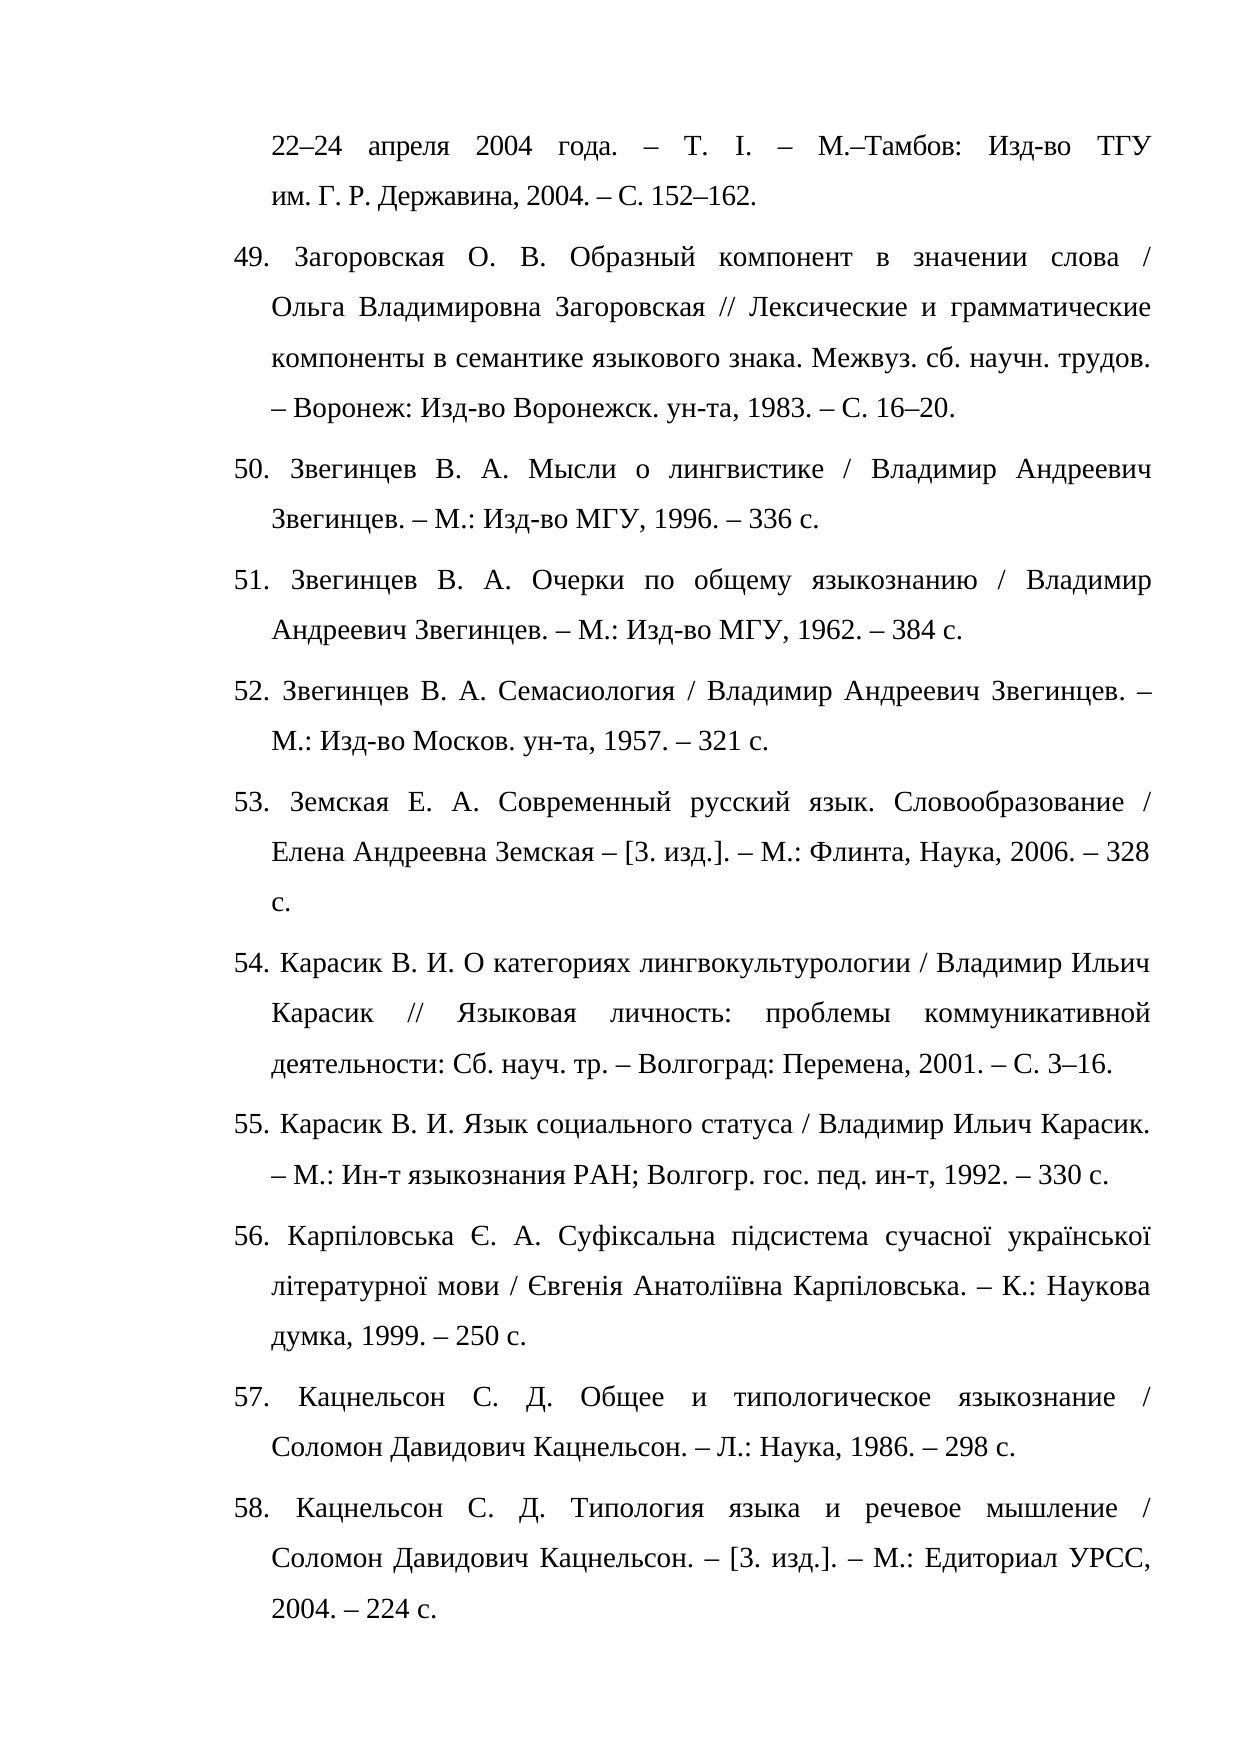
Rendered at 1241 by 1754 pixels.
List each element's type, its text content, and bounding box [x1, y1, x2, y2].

list Звегинцев В. А. Семасиология / Владимир Андреевич Звегинцев. – М.: Изд-во Москов. ун-та, 1957. – 321 с. [233, 673, 1152, 757]
list Кацнельсон С. Д. Типология языка и речевое мышление / Соломон Давидович Кацнельсон. – [3. изд.]. – М.: Едиториал УРСС, 2004. – 224 с. [233, 1490, 1152, 1624]
list Звегинцев В. А. Мысли о лингвистике / Владимир Андреевич Звегинцев. – М.: Изд-во МГУ, 1996. – 336 с. [233, 451, 1152, 535]
list Загоровская О. В. Образный компонент в значении слова / Ольга Владимировна Загоровская // Лексические и грамматические компоненты в семантике языкового знака. Межвуз. сб. научн. трудов. – Воронеж: Изд-во Воронежск. ун-та, 1983. – С. 16–20. [233, 239, 1152, 424]
list Карпіловська Є. А. Суфіксальна підсистема сучасної української літературної мови / Євгенія Анатоліївна Карпіловська. – К.: Наукова думка, 1999. – 250 с. [233, 1218, 1152, 1352]
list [233, 128, 1152, 212]
list Карасик В. И. Язык социального статуса / Владимир Ильич Карасик. – М.: Ин-т языкознания РАН; Волгогр. гос. пед. ин-т, 1992. – 330 с. [233, 1107, 1152, 1191]
list Карасик В. И. О категориях лингвокультурологии / Владимир Ильич Карасик // Языковая личность: проблемы коммуникативной деятельности: Сб. науч. тр. – Волгоград: Перемена, 2001. – С. 3–16. [233, 945, 1152, 1079]
list Звегинцев В. А. Очерки по общему языкознанию / Владимир Андреевич Звегинцев. – М.: Изд-во МГУ, 1962. – 384 с. [233, 562, 1152, 646]
list Кацнельсон С. Д. Общее и типологическое языкознание / Соломон Давидович Кацнельсон. – Л.: Наука, 1986. – 298 с. [233, 1379, 1152, 1463]
list Земская Е. А. Современный русский язык. Словообразование / Елена Андреевна Земская – [3. изд.]. – М.: Флинта, Наука, 2006. – 328 с. [233, 784, 1152, 918]
